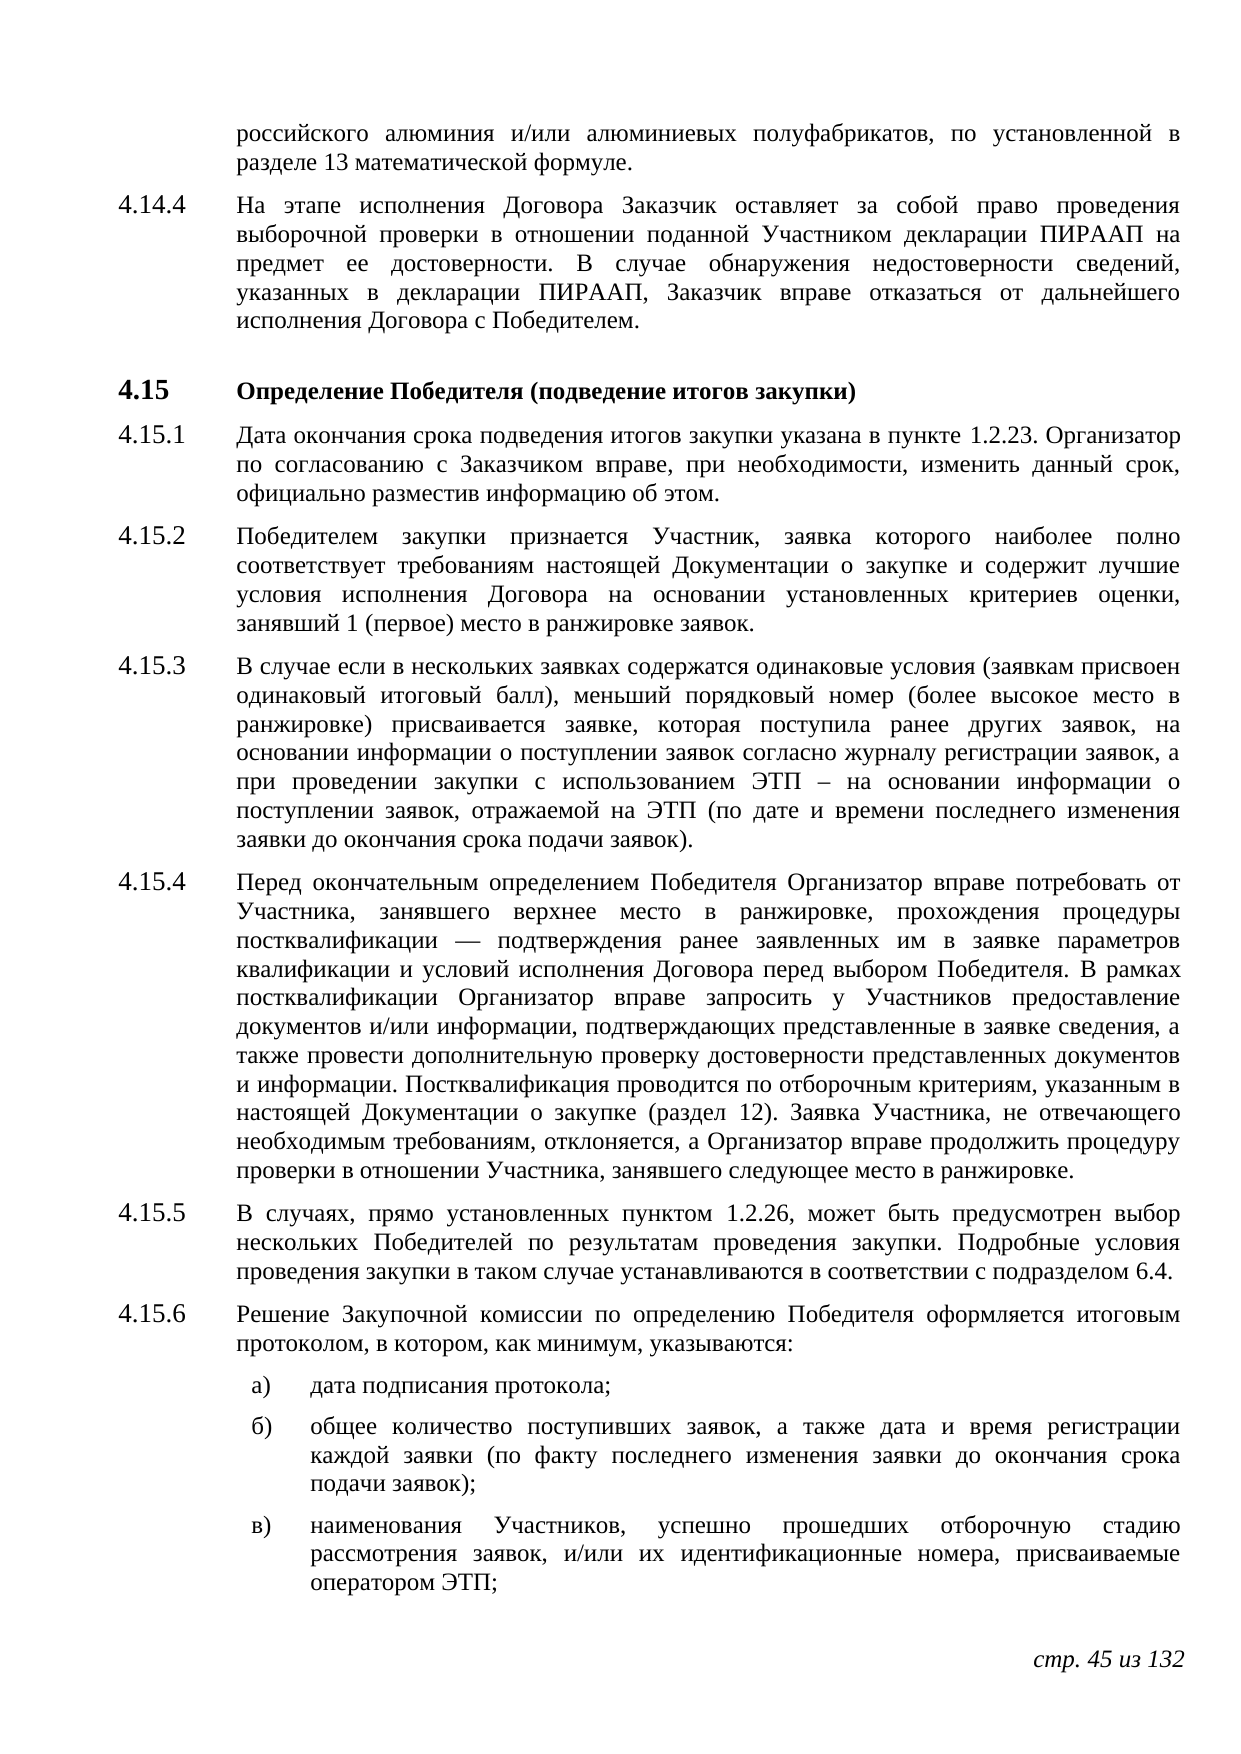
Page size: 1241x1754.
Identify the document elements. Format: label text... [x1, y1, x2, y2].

text Победителем закупки признается Участник, заявка которого наиболее полно соответствует требованиям настоящей Документации о закупке и содержит лучшие условия исполнения Договора на основании установленных критериев оценки, занявший 1 (первое) место в ранжировке заявок. [118, 519, 1181, 636]
text Перед окончательным определением Победителя Организатор вправе потребовать от Участника, занявшего верхнее место в ранжировке, прохождения процедуры постквалификации — подтверждения ранее заявленных им в заявке параметров квалификации и условий исполнения Договора перед выбором Победителя. В рамках постквалификации Организатор вправе запросить у Участников предоставление документов и/или информации, подтверждающих представленные в заявке сведения, а также провести дополнительную проверку достоверности представленных документов и информации. Постквалификация проводится по отборочным критериям, указанным в настоящей Документации о закупке (раздел 12). Заявка Участника, не отвечающего необходимым требованиям, отклоняется, а Организатор вправе продолжить процедуру проверки в отношении Участника, занявшего следующее место в ранжировке. [118, 865, 1181, 1184]
text Решение Закупочной комиссии по определению Победителя оформляется итоговым протоколом, в котором, как минимум, указываются: [118, 1297, 1181, 1357]
text дата подписания протокола; [251, 1370, 1181, 1398]
text общее количество поступивших заявок, а также дата и время регистрации каждой заявки (по факту последнего изменения заявки до окончания срока подачи заявок); [251, 1411, 1181, 1497]
subtitle Определение Победителя (подведение итогов закупки) [118, 372, 1181, 405]
text В случае если в нескольких заявках содержатся одинаковые условия (заявкам присвоен одинаковый итоговый балл), меньший порядковый номер (более высокое место в ранжировке) присваивается заявке, которая поступила ранее других заявок, на основании информации о поступлении заявок согласно журналу регистрации заявок, а при проведении закупки с использованием ЭТП – на основании информации о поступлении заявок, отражаемой на ЭТП (по дате и времени последнего изменения заявки до окончания срока подачи заявок). [118, 649, 1181, 852]
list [118, 118, 1181, 176]
text наименования Участников, успешно прошедших отборочную стадию рассмотрения заявок, и/или их идентификационные номера, присваиваемые оператором ЭТП; [251, 1510, 1181, 1596]
text В случаях, прямо установленных пунктом 1.2.26, может быть предусмотрен выбор нескольких Победителей по результатам проведения закупки. Подробные условия проведения закупки в таком случае устанавливаются в соответствии с подразделом 6.4. [118, 1196, 1181, 1285]
text Дата окончания срока подведения итогов закупки указана в пункте 1.2.23. Организатор по согласованию с Заказчиком вправе, при необходимости, изменить данный срок, официально разместив информацию об этом. [118, 418, 1181, 506]
text На этапе исполнения Договора Заказчик оставляет за собой право проведения выборочной проверки в отношении поданной Участником декларации ПИРААП на предмет ее достоверности. В случае обнаружения недостоверности сведений, указанных в декларации ПИРААП, Заказчик вправе отказаться от дальнейшего исполнения Договора с Победителем. [118, 188, 1181, 334]
